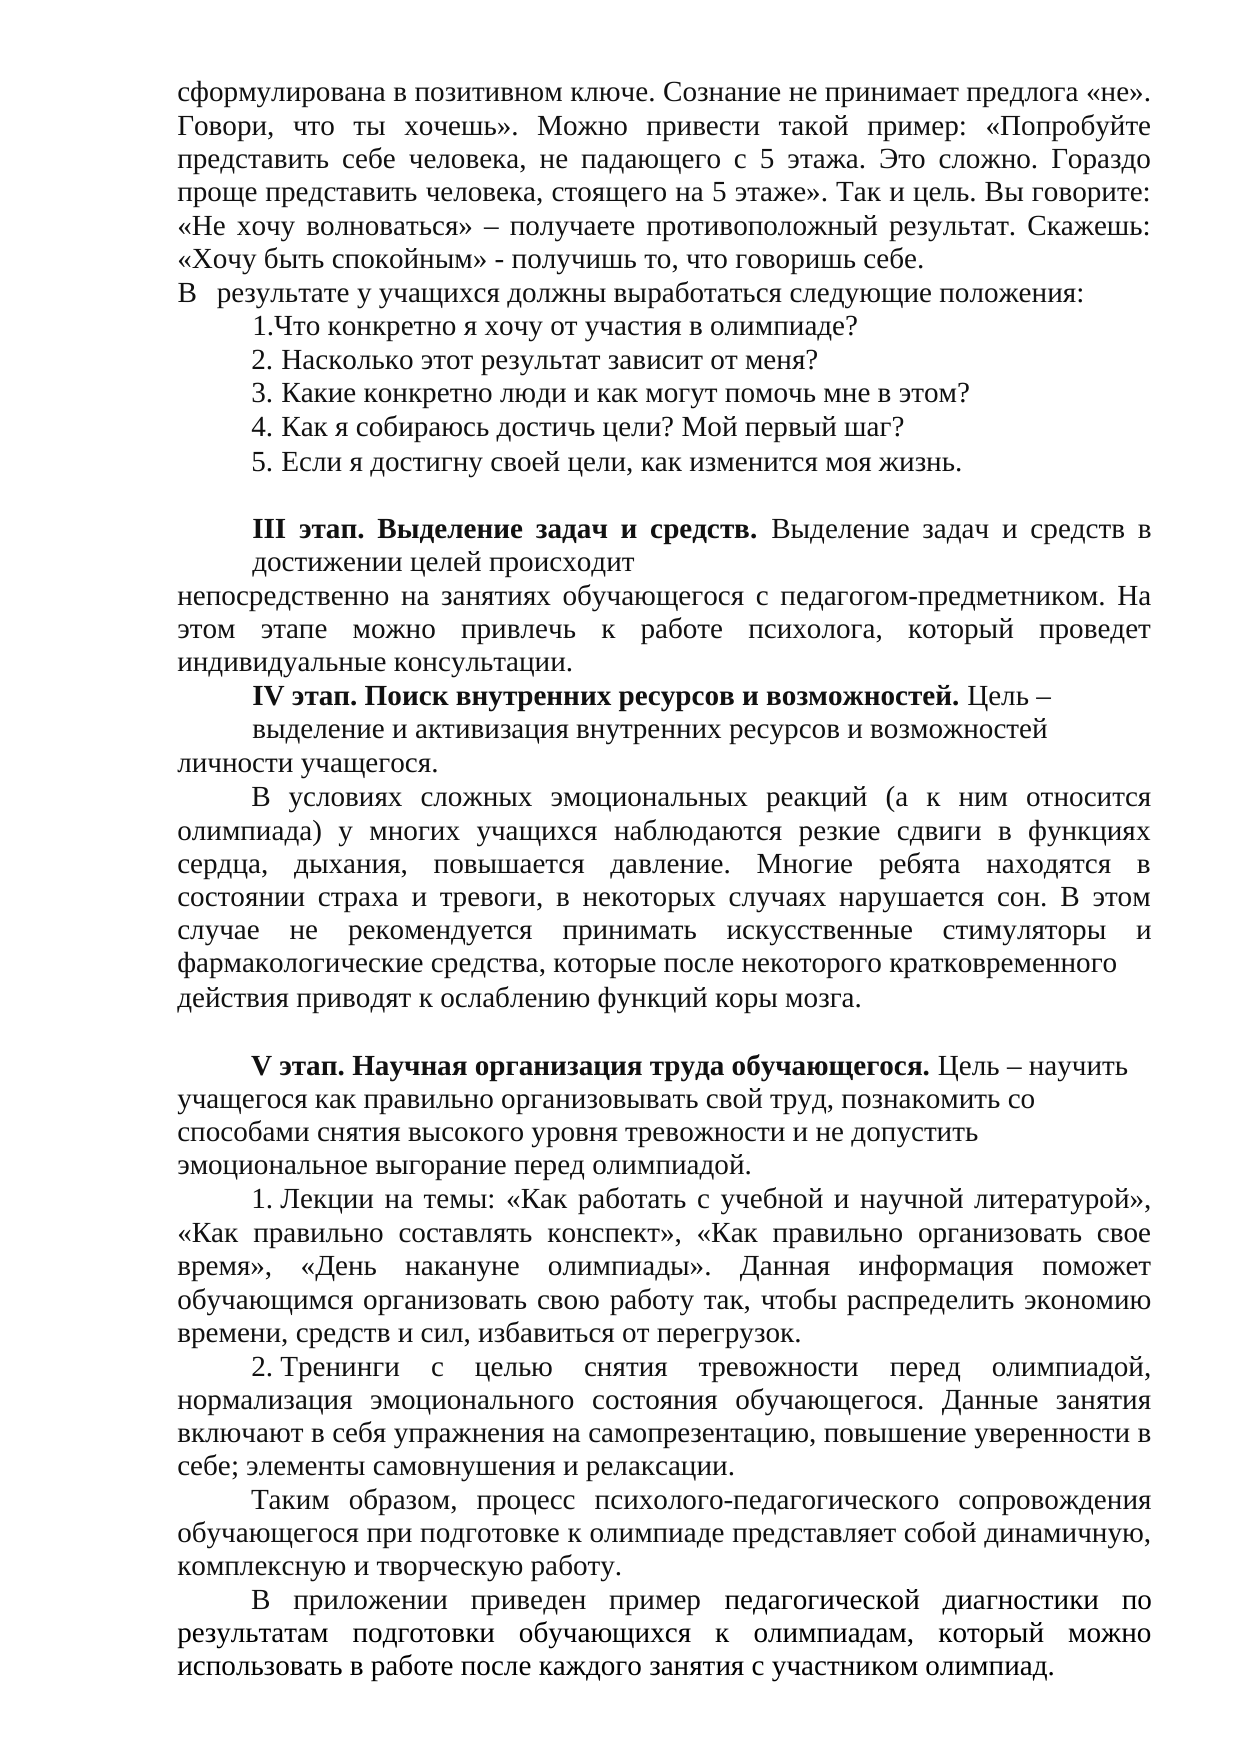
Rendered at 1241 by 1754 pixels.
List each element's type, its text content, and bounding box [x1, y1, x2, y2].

text сформулирована в позитивном ключе. Сознание не принимает предлога «не». Говори, что ты хочешь». Можно привести такой пример: «Попробуйте представить себе человека, не падающего с 5 этажа. Это сложно. Гораздо проще представить человека, стоящего на 5 этаже». Так и цель. Вы говорите: «Не хочу волноваться» – получаете противоположный результат. Скажешь: «Хочу быть спокойным» - получишь то, что говоришь себе. [177, 75, 1152, 274]
list Лекции на темы: «Как работать с учебной и научной литературой», «Как правильно составлять конспект», «Как правильно организовать свое время», «День накануне олимпиады». Данная информация поможет обучающимся организовать свою работу так, чтобы распределить экономию времени, средств и сил, избавиться от перегрузок. [177, 1182, 1152, 1348]
text личности учащегося. [177, 745, 1152, 778]
list Какие конкретно люди и как могут помочь мне в этом? [251, 376, 1152, 409]
text непосредственно на занятиях обучающегося с педагогом-предметником. На этом этапе можно привлечь к работе психолога, который проведет индивидуальные консультации. [177, 579, 1152, 678]
text действия приводят к ослаблению функций коры мозга. [177, 981, 1152, 1014]
list результате у учащихся должны выработаться следующие положения: 1.Что конкретно я хочу от участия в олимпиаде? [177, 276, 1152, 342]
list Тренинги с целью снятия тревожности перед олимпиадой, нормализация эмоционального состояния обучающегося. Данные занятия включают в себя упражнения на самопрезентацию, повышение уверенности в себе; элементы самовнушения и релаксации. [177, 1350, 1152, 1482]
list Как я собираюсь достичь цели? Мой первый шаг? [251, 409, 1152, 443]
text Таким образом, процесс психолого-педагогического сопровождения обучающегося при подготовке к олимпиаде представляет собой динамичную, комплексную и творческую работу. [177, 1483, 1152, 1582]
list Если я достигну своей цели, как изменится моя жизнь. [251, 444, 1152, 477]
text В приложении приведен пример педагогической диагностики по результатам подготовки обучающихся к олимпиадам, который можно использовать в работе после каждого занятия с участником олимпиад. [177, 1583, 1152, 1682]
list условиях сложных эмоциональных реакций (а к ним относится олимпиада) у многих учащихся наблюдаются резкие сдвиги в функциях сердца, дыхания, повышается давление. Многие ребята находятся в состоянии страха и тревоги, в некоторых случаях нарушается сон. В этом случае не рекомендуется принимать искусственные стимуляторы и фармакологические средства, которые после некоторого кратковременного [177, 780, 1152, 979]
text V этап. Научная организация труда обучающегося. Цель – научить учащегося как правильно организовывать свой труд, познакомить со способами снятия высокого уровня тревожности и не допустить эмоциональное выгорание перед олимпиадой. [177, 1049, 1152, 1181]
list Насколько этот результат зависит от меня? [251, 342, 1152, 376]
text III этап. Выделение задач и средств. Выделение задач и средств в достижении целей происходит [252, 512, 1152, 577]
text IV этап. Поиск внутренних ресурсов и возможностей. Цель – выделение и активизация внутренних ресурсов и возможностей [252, 679, 1152, 744]
